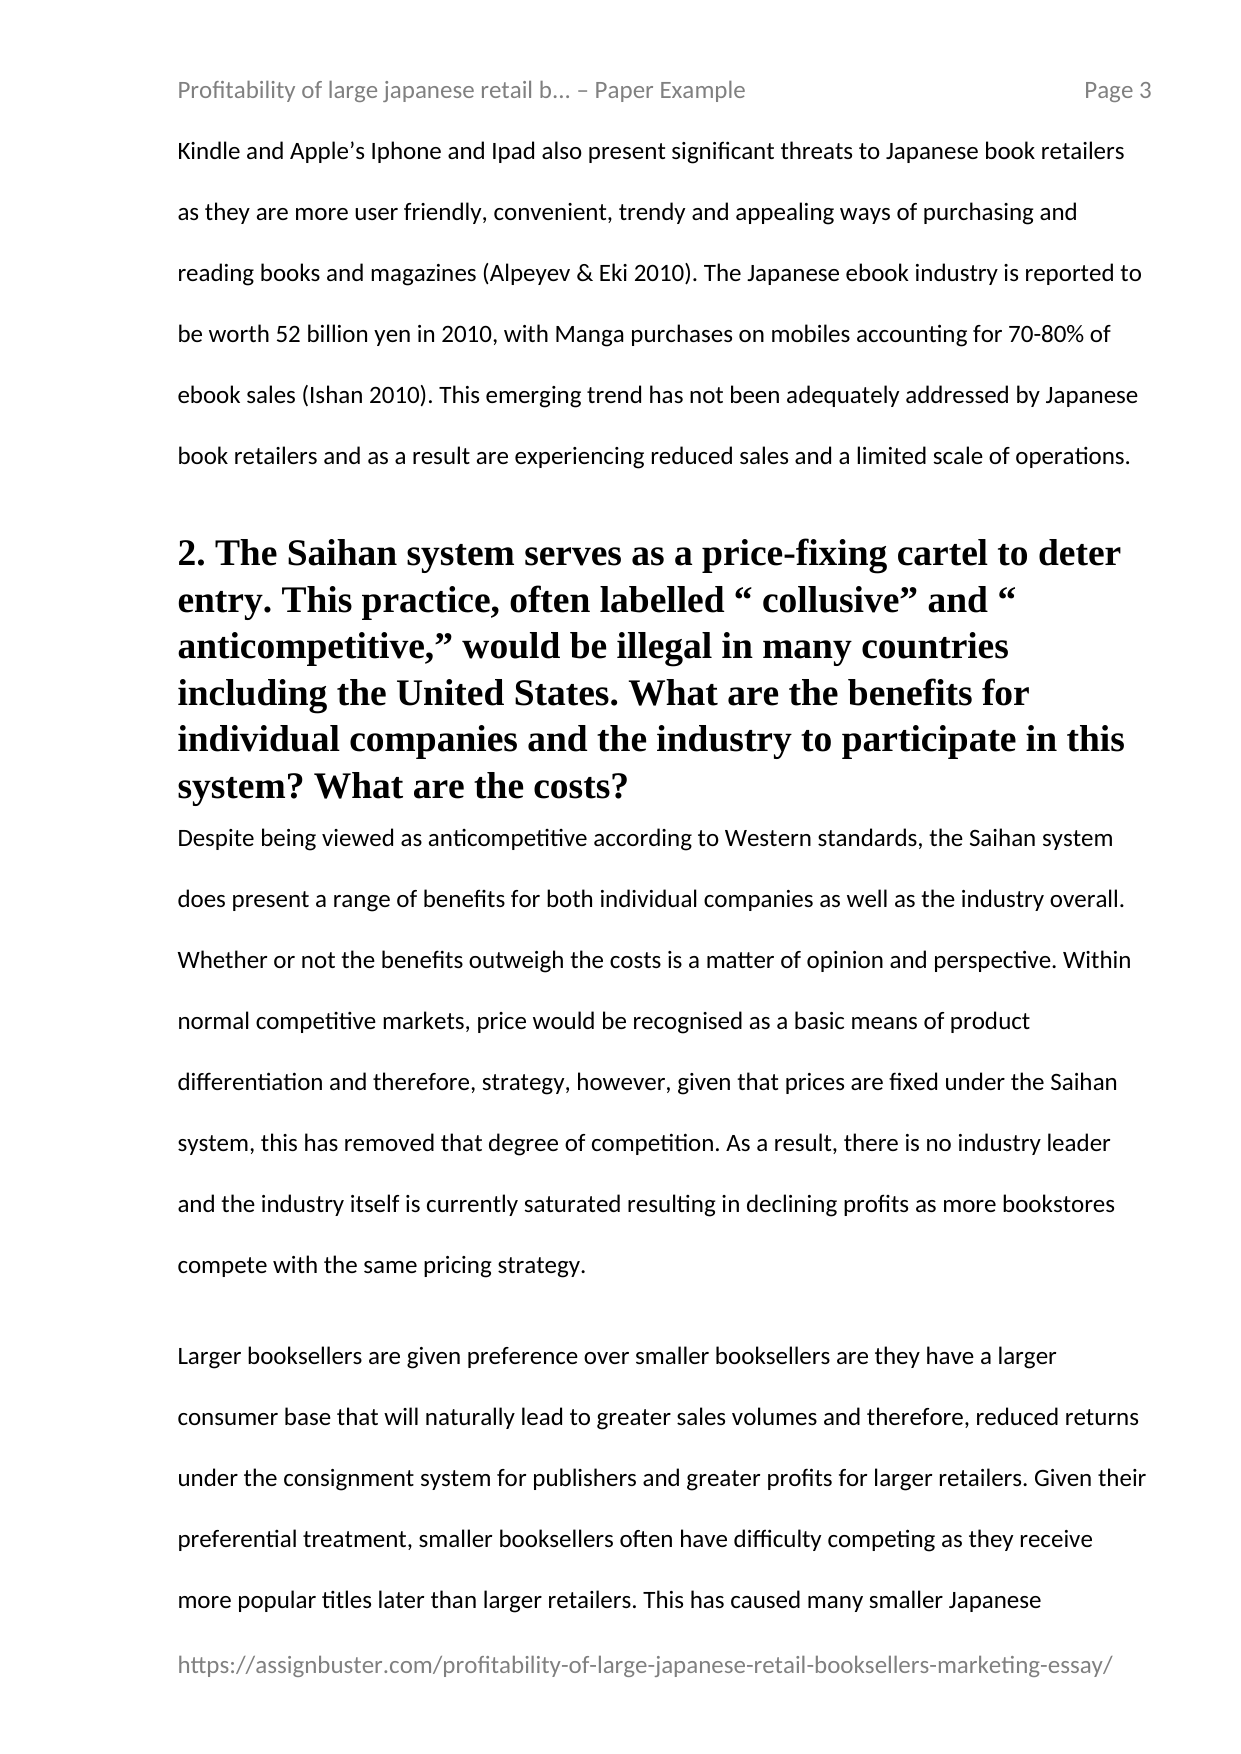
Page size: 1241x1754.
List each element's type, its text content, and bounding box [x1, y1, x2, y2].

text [177, 135, 1152, 471]
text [177, 1340, 1152, 1615]
text Despite being viewed as anticompetitive according to Western standards, the Saihan system does present a range of benefits for both individual companies as well as the industry overall. Whether or not the benefits outweigh the costs is a matter of opinion and perspective. Within normal competitive markets, price would be recognised as a basic means of product differentiation and therefore, strategy, however, given that prices are fixed under the Saihan system, this has removed that degree of competition. As a result, there is no industry leader and the industry itself is currently saturated resulting in declining profits as more bookstores compete with the same pricing strategy. [177, 822, 1152, 1280]
subtitle 2. The Saihan system serves as a price-fixing cartel to deter entry. This practice, often labelled “ collusive” and “ anticompetitive,” would be illegal in many countries including the United States. What are the benefits for individual companies and the industry to participate in this system? What are the costs? [177, 531, 1152, 806]
